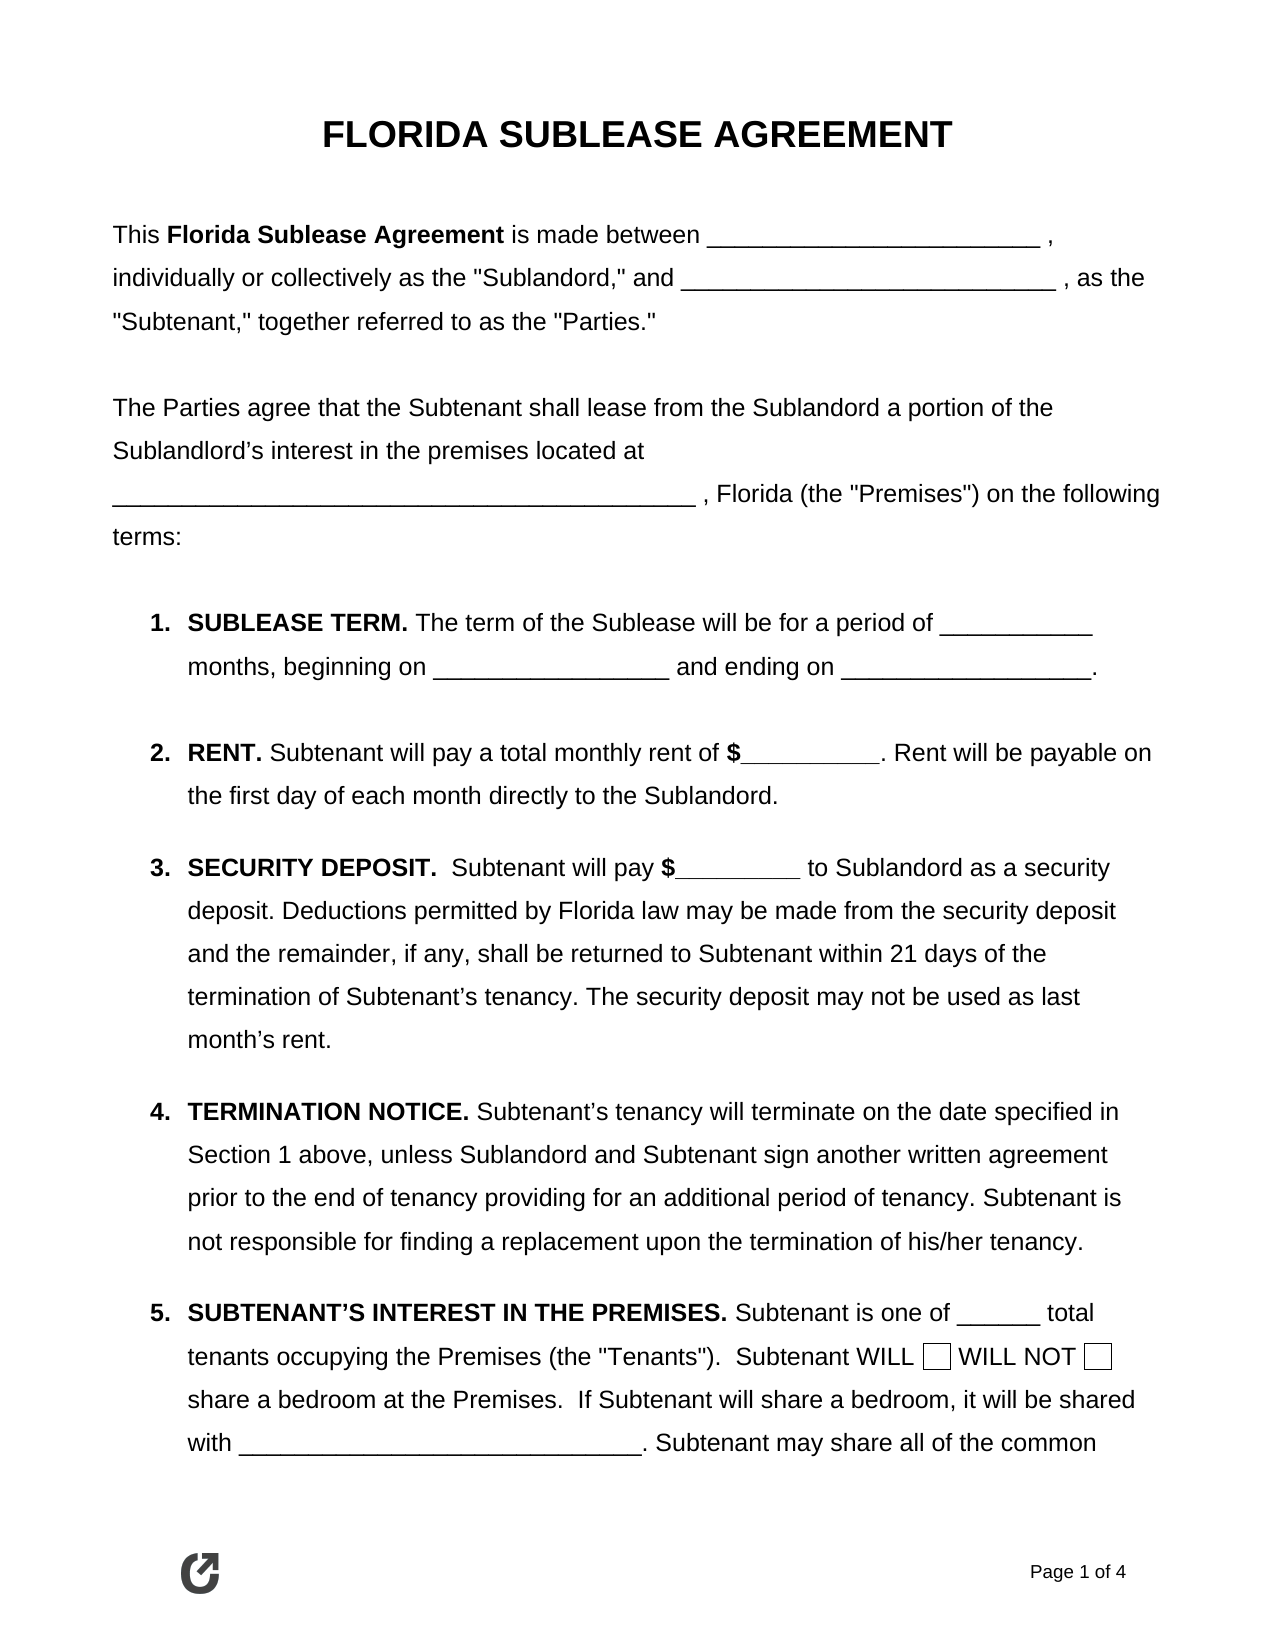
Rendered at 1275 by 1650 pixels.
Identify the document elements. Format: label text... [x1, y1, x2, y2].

text This Florida Sublease Agreement is made between ________________________ , individually or collectively as the "Sublandord," and ___________________________ , as the "Subtenant," together referred to as the "Parties." [112, 220, 1162, 335]
list RENT. Subtenant will pay a total monthly rent of $__________. Rent will be payable on the first day of each month directly to the Sublandord. [150, 738, 1162, 810]
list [150, 1298, 1162, 1457]
text The Parties agree that the Subtenant shall lease from the Sublandord a portion of the Sublandlord’s interest in the premises located at __________________________________________ , Florida (the "Premises") on the following terms: [112, 393, 1162, 551]
list SUBLEASE TERM. The term of the Sublease will be for a period of ___________ months, beginning on _________________ and ending on __________________. [150, 608, 1162, 680]
title FLORIDA SUBLEASE AGREEMENT [112, 112, 1162, 156]
list TERMINATION NOTICE. Subtenant’s tenancy will terminate on the date specified in Section 1 above, unless Sublandord and Subtenant sign another written agreement prior to the end of tenancy providing for an additional period of tenancy. Subtenant is not responsible for finding a replacement upon the termination of his/her tenancy. [150, 1097, 1162, 1255]
list SECURITY DEPOSIT. Subtenant will pay $_________ to Sublandord as a security deposit. Deductions permitted by Florida law may be made from the security deposit and the remainder, if any, shall be returned to Subtenant within 21 days of the termination of Subtenant’s tenancy. The security deposit may not be used as last month’s rent. [150, 853, 1162, 1054]
picture [181, 1553, 219, 1594]
